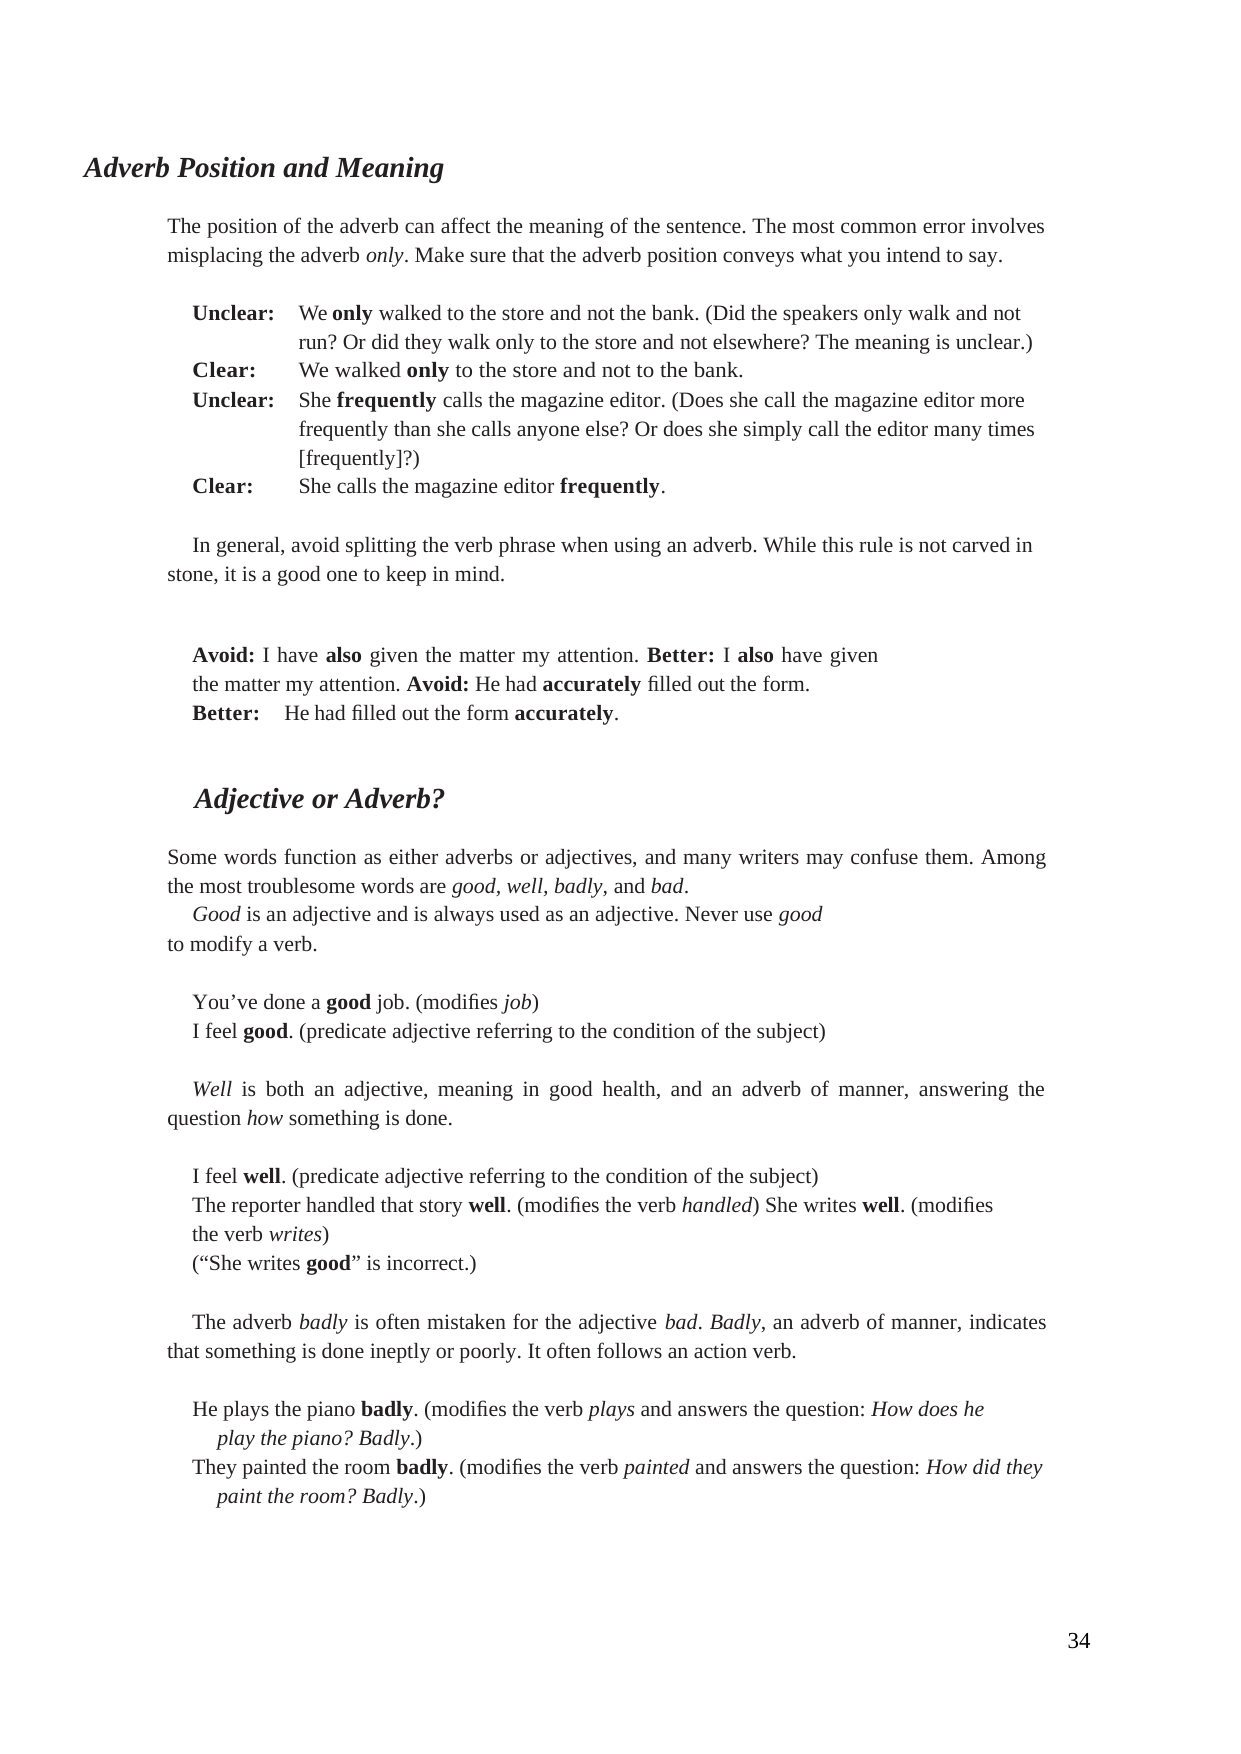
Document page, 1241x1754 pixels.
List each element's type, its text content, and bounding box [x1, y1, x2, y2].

text (“She writes good” is incorrect.) [192, 1250, 1090, 1276]
text I feel good. (predicate adjective referring to the condition of the subject) [192, 1018, 1048, 1043]
text The reporter handled that story well. (modiﬁes the verb handled) She writes well. (modiﬁes the verb writes) [192, 1192, 1002, 1247]
text The position of the adverb can affect the meaning of the sentence. The most common error involves misplacing the adverb only. Make sure that the adverb position conveys what you intend to say. [167, 213, 1047, 267]
text Some words function as either adverbs or adjectives, and many writers may confuse them. Among the most troublesome words are good, well, badly, and bad. [167, 844, 1047, 898]
text I feel well. (predicate adjective referring to the condition of the subject) [192, 1163, 1036, 1189]
text They painted the room badly. (modiﬁes the verb painted and answers the question: How did they paint the room? Badly.) [192, 1454, 1048, 1508]
subtitle Adverb Position and Meaning [84, 150, 1090, 183]
text Better: He had ﬁlled out the form accurately. [192, 700, 1090, 725]
subtitle Adjective or Adverb? [194, 781, 1090, 814]
text The adverb badly is often mistaken for the adjective bad. Badly, an adverb of manner, indicates that something is done ineptly or poorly. It often follows an action verb. [167, 1309, 1047, 1363]
text Clear: She calls the magazine editor frequently. [192, 474, 1090, 499]
text Unclear: We only walked to the store and not the bank. (Did the speakers only walk and not run? Or did they walk only to the store and not elsewhere? The meaning is unclear.) [192, 300, 1034, 354]
text Avoid: I have also given the matter my attention. Better: I also have given the matter my attention. Avoid: He had accurately ﬁlled out the form. [192, 642, 879, 696]
text You’ve done a good job. (modiﬁes job) [192, 989, 1090, 1014]
text Well is both an adjective, meaning in good health, and an adverb of manner, answering the question how something is done. [167, 1076, 1047, 1131]
text Good is an adjective and is always used as an adjective. Never use good [192, 902, 1090, 927]
text Unclear: She frequently calls the magazine editor. (Does she call the magazine editor more frequently than she calls anyone else? Or does she simply call the editor many times [frequently]?) [192, 387, 1045, 470]
text In general, avoid splitting the verb phrase when using an adverb. While this rule is not carved in stone, it is a good one to keep in mind. [167, 532, 1049, 586]
text He plays the piano badly. (modiﬁes the verb plays and answers the question: How does he play the piano? Badly.) [192, 1396, 1012, 1450]
text to modify a verb. [167, 931, 1090, 956]
text Clear: We walked only to the store and not to the bank. [192, 358, 1090, 383]
